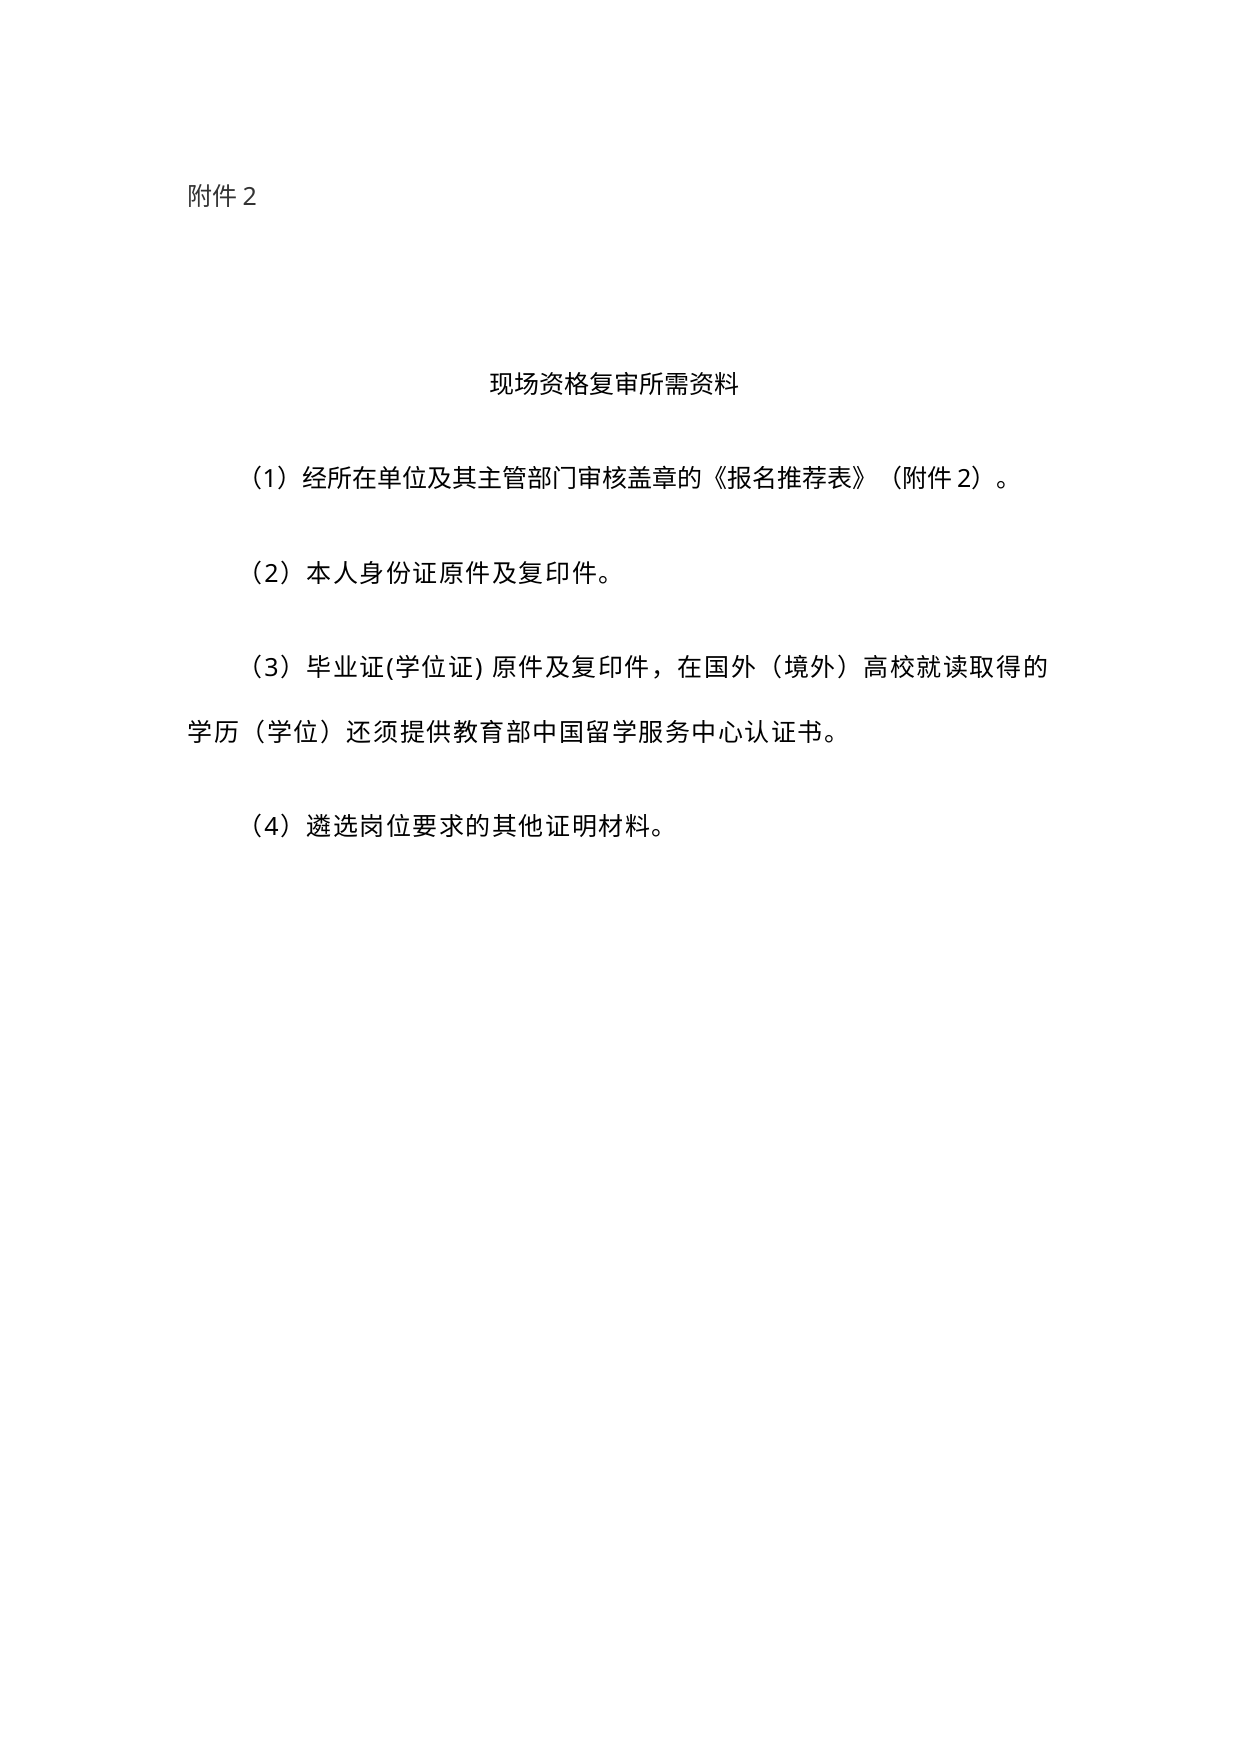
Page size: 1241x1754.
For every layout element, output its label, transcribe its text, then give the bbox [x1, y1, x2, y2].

text （2）本人身份证原件及复印件。 [187, 539, 1053, 604]
text （3）毕业证(学位证) 原件及复印件，在国外（境外）高校就读取得的学历（学位）还须提供教育部中国留学服务中心认证书。 [187, 633, 1053, 763]
text 附件2 [187, 162, 1053, 227]
text （4）遴选岗位要求的其他证明材料。 [187, 792, 1053, 857]
text （1）经所在单位及其主管部门审核盖章的《报名推荐表》（附件2）。 [187, 444, 1053, 509]
text 现场资格复审所需资料 [187, 350, 1053, 415]
